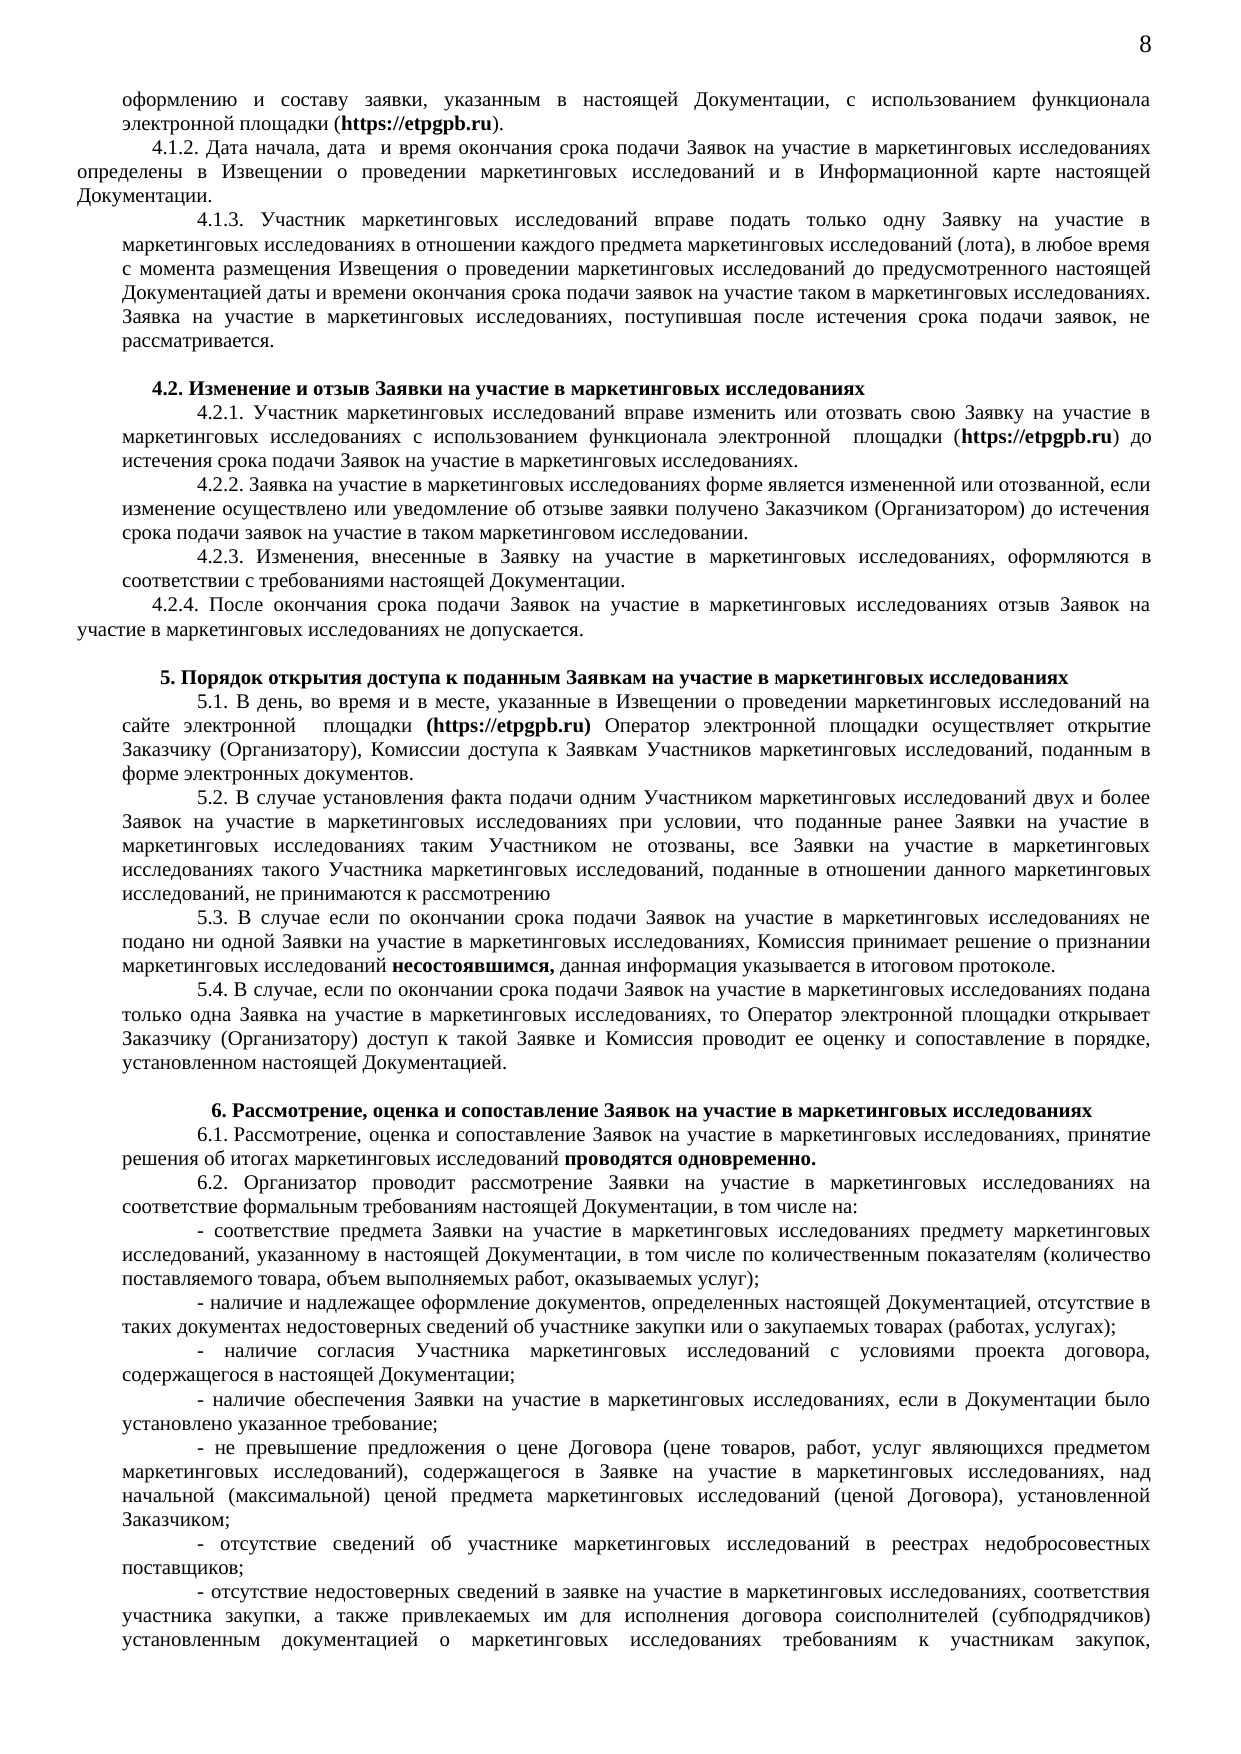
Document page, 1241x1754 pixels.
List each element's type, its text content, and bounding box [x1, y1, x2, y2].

text 5.2. В случае установления факта подачи одним Участником маркетинговых исследований двух и более Заявок на участие в маркетинговых исследованиях при условии, что поданные ранее Заявки на участие в маркетинговых исследованиях таким Участником не отозваны, все Заявки на участие в маркетинговых исследованиях такого Участника маркетинговых исследований, поданные в отношении данного маркетинговых исследований, не принимаются к рассмотрению [122, 785, 1152, 905]
text 5.1. В день, во время и в месте, указанные в Извещении о проведении маркетинговых исследований на сайте электронной площадки (https://etpgpb.ru) Оператор электронной площадки осуществляет открытие Заказчику (Организатору), Комиссии доступа к Заявкам Участников маркетинговых исследований, поданным в форме электронных документов. [122, 689, 1152, 785]
list 4.1.2. Дата начала, дата и время окончания срока подачи Заявок на участие в маркетинговых исследованиях определены в Извещении о проведении маркетинговых исследований и в Информационной карте настоящей Документации. [77, 135, 1152, 207]
text 5.4. В случае, если по окончании срока подачи Заявок на участие в маркетинговых исследованиях подана только одна Заявка на участие в маркетинговых исследованиях, то Оператор электронной площадки открывает Заказчику (Организатору) доступ к такой Заявке и Комиссия проводит ее оценку и сопоставление в порядке, установленном настоящей Документацией. [122, 977, 1152, 1074]
list 4.2.4. После окончания срока подачи Заявок на участие в маркетинговых исследованиях отзыв Заявок на участие в маркетинговых исследованиях не допускается. [77, 592, 1152, 641]
text - не превышение предложения о цене Договора (цене товаров, работ, услуг являющихся предметом маркетинговых исследований), содержащегося в Заявке на участие в маркетинговых исследованиях, над начальной (максимальной) ценой предмета маркетинговых исследований (ценой Договора), установленной Заказчиком; [122, 1434, 1152, 1531]
list 4.2. Изменение и отзыв Заявки на участие в маркетинговых исследованиях [77, 376, 1152, 400]
text 4.2.1. Участник маркетинговых исследований вправе изменить или отозвать свою Заявку на участие в маркетинговых исследованиях с использованием функционала электронной площадки (https://etpgpb.ru) до истечения срока подачи Заявок на участие в маркетинговых исследованиях. [122, 400, 1152, 472]
text 4.2.3. Изменения, внесенные в Заявку на участие в маркетинговых исследованиях, оформляются в соответствии с требованиями настоящей Документации. [122, 544, 1152, 592]
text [122, 1579, 1152, 1651]
text 5. Порядок открытия доступа к поданным Заявкам на участие в маркетинговых исследованиях [77, 664, 1152, 689]
text - соответствие предмета Заявки на участие в маркетинговых исследованиях предмету маркетинговых исследований, указанному в настоящей Документации, в том числе по количественным показателям (количество поставляемого товара, объем выполняемых работ, оказываемых услуг); [122, 1218, 1152, 1290]
text 4.1.3. Участник маркетинговых исследований вправе подать только одну Заявку на участие в маркетинговых исследованиях в отношении каждого предмета маркетинговых исследований (лота), в любое время с момента размещения Извещения о проведении маркетинговых исследований до предусмотренного настоящей Документацией даты и времени окончания срока подачи заявок на участие таком в маркетинговых исследованиях. Заявка на участие в маркетинговых исследованиях, поступившая после истечения срока подачи заявок, не рассматривается. [122, 207, 1152, 352]
text - наличие и надлежащее оформление документов, определенных настоящей Документацией, отсутствие в таких документах недостоверных сведений об участнике закупки или о закупаемых товарах (работах, услугах); [122, 1290, 1152, 1338]
list 6. Рассмотрение, оценка и сопоставление Заявок на участие в маркетинговых исследованиях [77, 1098, 1152, 1122]
text 6.1. Рассмотрение, оценка и сопоставление Заявок на участие в маркетинговых исследованиях, принятие решения об итогах маркетинговых исследований проводятся одновременно. [122, 1122, 1152, 1170]
text 4.2.2. Заявка на участие в маркетинговых исследованиях форме является измененной или отозванной, если изменение осуществлено или уведомление об отзыве заявки получено Заказчиком (Организатором) до истечения срока подачи заявок на участие в таком маркетинговом исследовании. [122, 472, 1152, 544]
text 6.2. Организатор проводит рассмотрение Заявки на участие в маркетинговых исследованиях на соответствие формальным требованиям настоящей Документации, в том числе на: [122, 1170, 1152, 1218]
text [122, 87, 1152, 135]
text - наличие обеспечения Заявки на участие в маркетинговых исследованиях, если в Документации было установлено указанное требование; [122, 1386, 1152, 1434]
text - наличие согласия Участника маркетинговых исследований с условиями проекта договора, содержащегося в настоящей Документации; [122, 1338, 1152, 1386]
text - отсутствие сведений об участнике маркетинговых исследований в реестрах недобросовестных поставщиков; [122, 1531, 1152, 1579]
text 5.3. В случае если по окончании срока подачи Заявок на участие в маркетинговых исследованиях не подано ни одной Заявки на участие в маркетинговых исследованиях, Комиссия принимает решение о признании маркетинговых исследований несостоявшимся, данная информация указывается в итоговом протоколе. [122, 905, 1152, 977]
